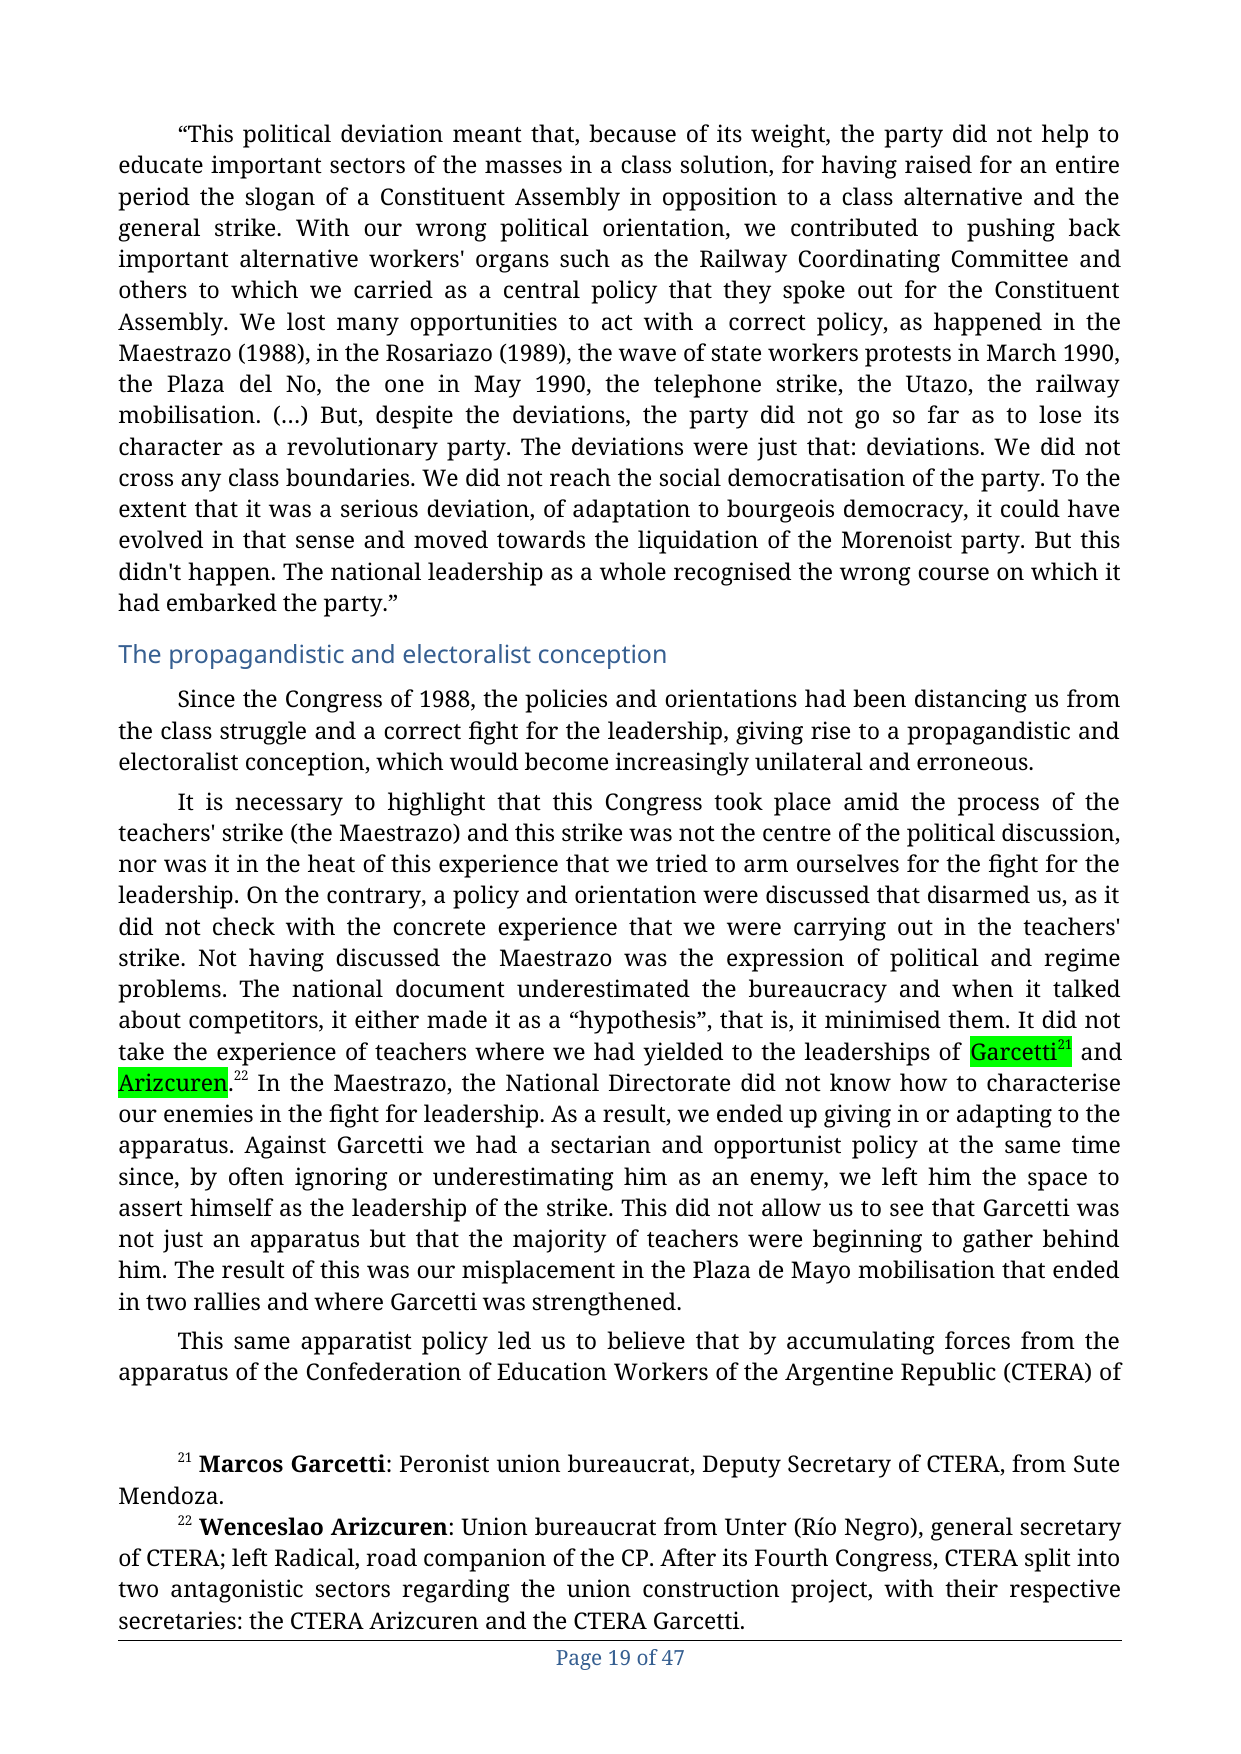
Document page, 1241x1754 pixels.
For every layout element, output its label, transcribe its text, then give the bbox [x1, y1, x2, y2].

text It is necessary to highlight that this Congress took place amid the process of the teachers' strike (the Maestrazo) and this strike was not the centre of the political discussion, nor was it in the heat of this experience that we tried to arm ourselves for the fight for the leadership. On the contrary, a policy and orientation were discussed that disarmed us, as it did not check with the concrete experience that we were carrying out in the teachers' strike. Not having discussed the Maestrazo was the expression of political and regime problems. The national document underestimated the bureaucracy and when it talked about competitors, it either made it as a “hypothesis”, that is, it minimised them. It did not take the experience of teachers where we had yielded to the leaderships of Garcetti and Arizcuren. In the Maestrazo, the National Directorate did not know how to characterise our enemies in the fight for leadership. As a result, we ended up giving in or adapting to the apparatus. Against Garcetti we had a sectarian and opportunist policy at the same time since, by often ignoring or underestimating him as an enemy, we left him the space to assert himself as the leadership of the strike. This did not allow us to see that Garcetti was not just an apparatus but that the majority of teachers were beginning to gather behind him. The result of this was our misplacement in the Plaza de Mayo mobilisation that ended in two rallies and where Garcetti was strengthened. [118, 786, 1122, 1317]
text “This political deviation meant that, because of its weight, the party did not help to educate important sectors of the masses in a class solution, for having raised for an entire period the slogan of a Constituent Assembly in opposition to a class alternative and the general strike. With our wrong political orientation, we contributed to pushing back important alternative workers' organs such as the Railway Coordinating Committee and others to which we carried as a central policy that they spoke out for the Constituent Assembly. We lost many opportunities to act with a correct policy, as happened in the Maestrazo (1988), in the Rosariazo (1989), the wave of state workers protests in March 1990, the Plaza del No, the one in May 1990, the telephone strike, the Utazo, the railway mobilisation. (…) But, despite the deviations, the party did not go so far as to lose its character as a revolutionary party. The deviations were just that: deviations. We did not cross any class boundaries. We did not reach the social democratisation of the party. To the extent that it was a serious deviation, of adaptation to bourgeois democracy, it could have evolved in that sense and moved towards the liquidation of the Morenoist party. But this didn't happen. The national leadership as a whole recognised the wrong course on which it had embarked the party.” [118, 118, 1122, 618]
text Since the Congress of 1988, the policies and orientations had been distancing us from the class struggle and a correct fight for the leadership, giving rise to a propagandistic and electoralist conception, which would become increasingly unilateral and erroneous. [118, 683, 1122, 777]
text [118, 1325, 1122, 1388]
subtitle The propagandistic and electoralist conception [118, 637, 1122, 671]
